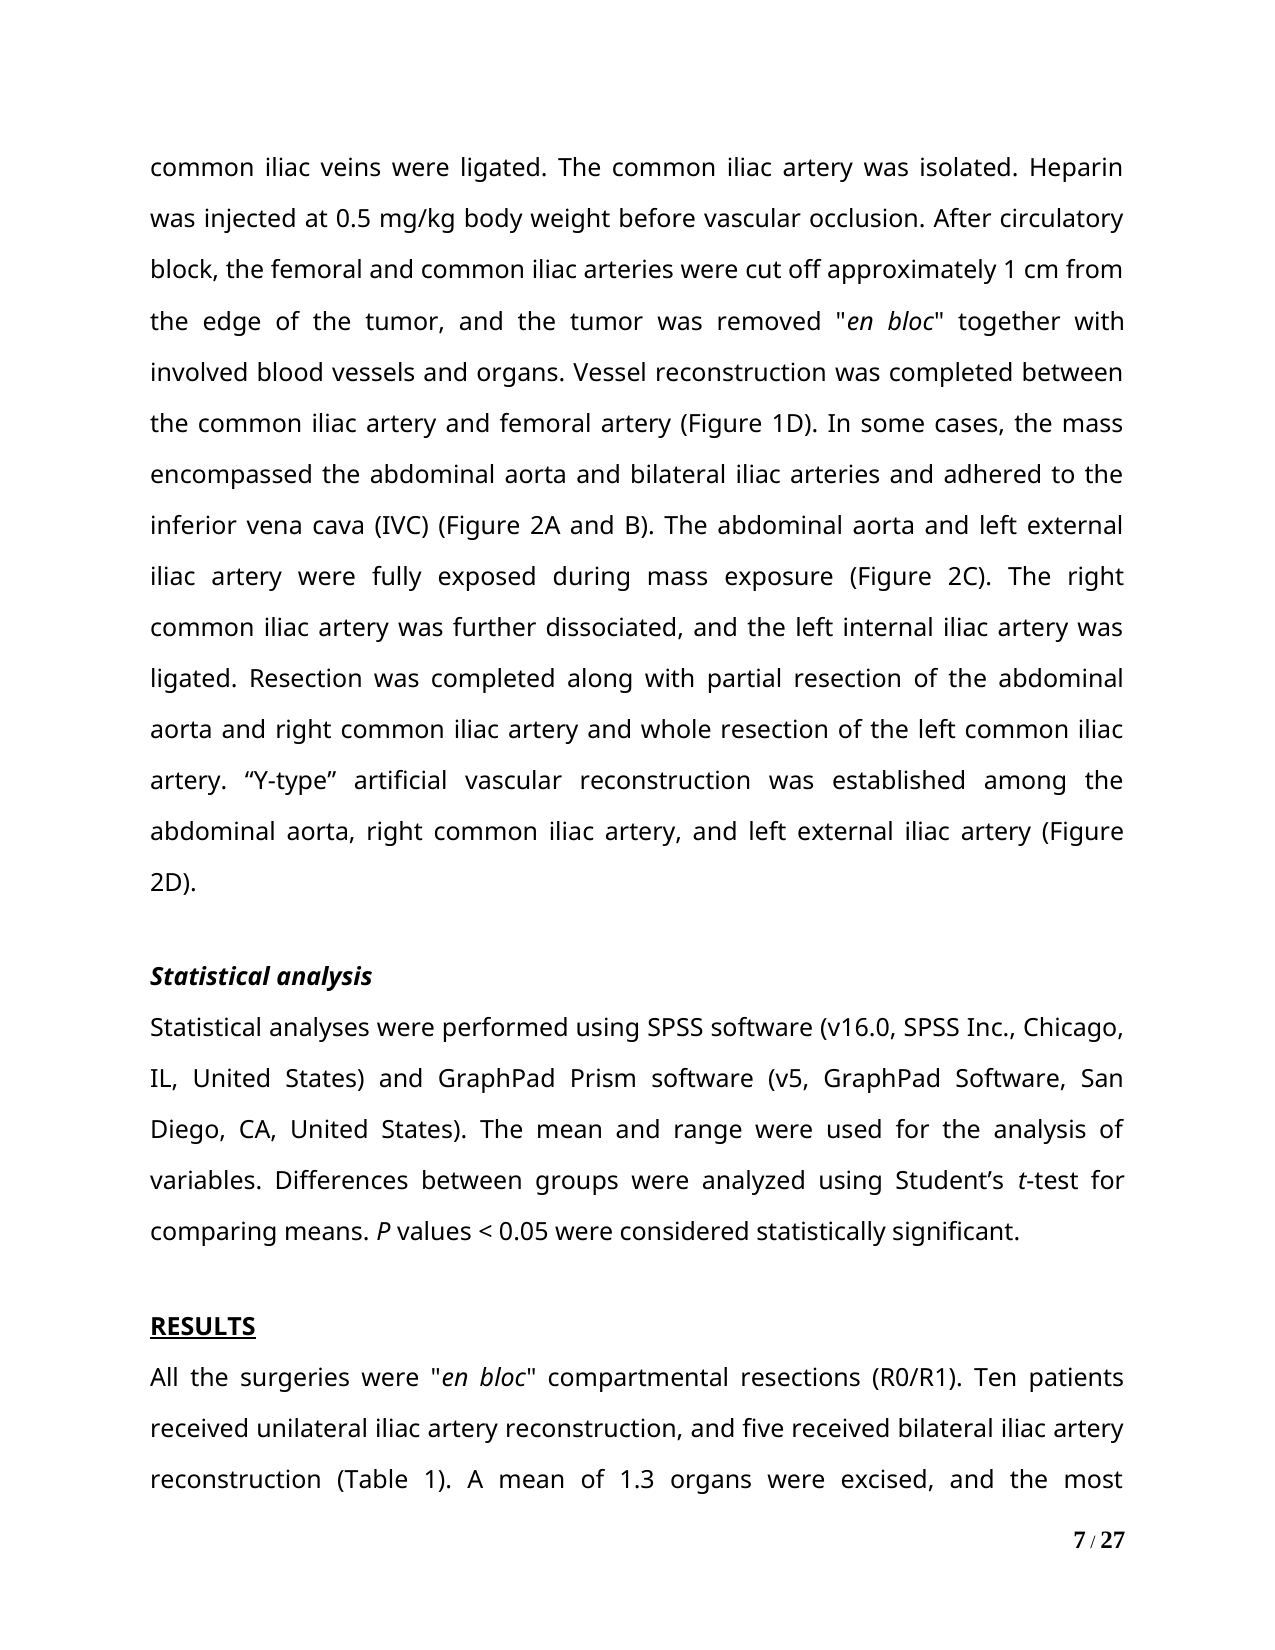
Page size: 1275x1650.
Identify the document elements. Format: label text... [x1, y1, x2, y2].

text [150, 1359, 1125, 1495]
text RESULTS [150, 1308, 1125, 1342]
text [150, 150, 1125, 899]
text Statistical analysis [150, 959, 1125, 993]
text Statistical analyses were performed using SPSS software (v16.0, SPSS Inc., Chicago, IL, United States) and GraphPad Prism software (v5, GraphPad Software, San Diego, CA, United States). The mean and range were used for the analysis of variables. Differences between groups were analyzed using Student’s t-test for comparing means. P values < 0.05 were considered statistically significant. [150, 1010, 1125, 1248]
